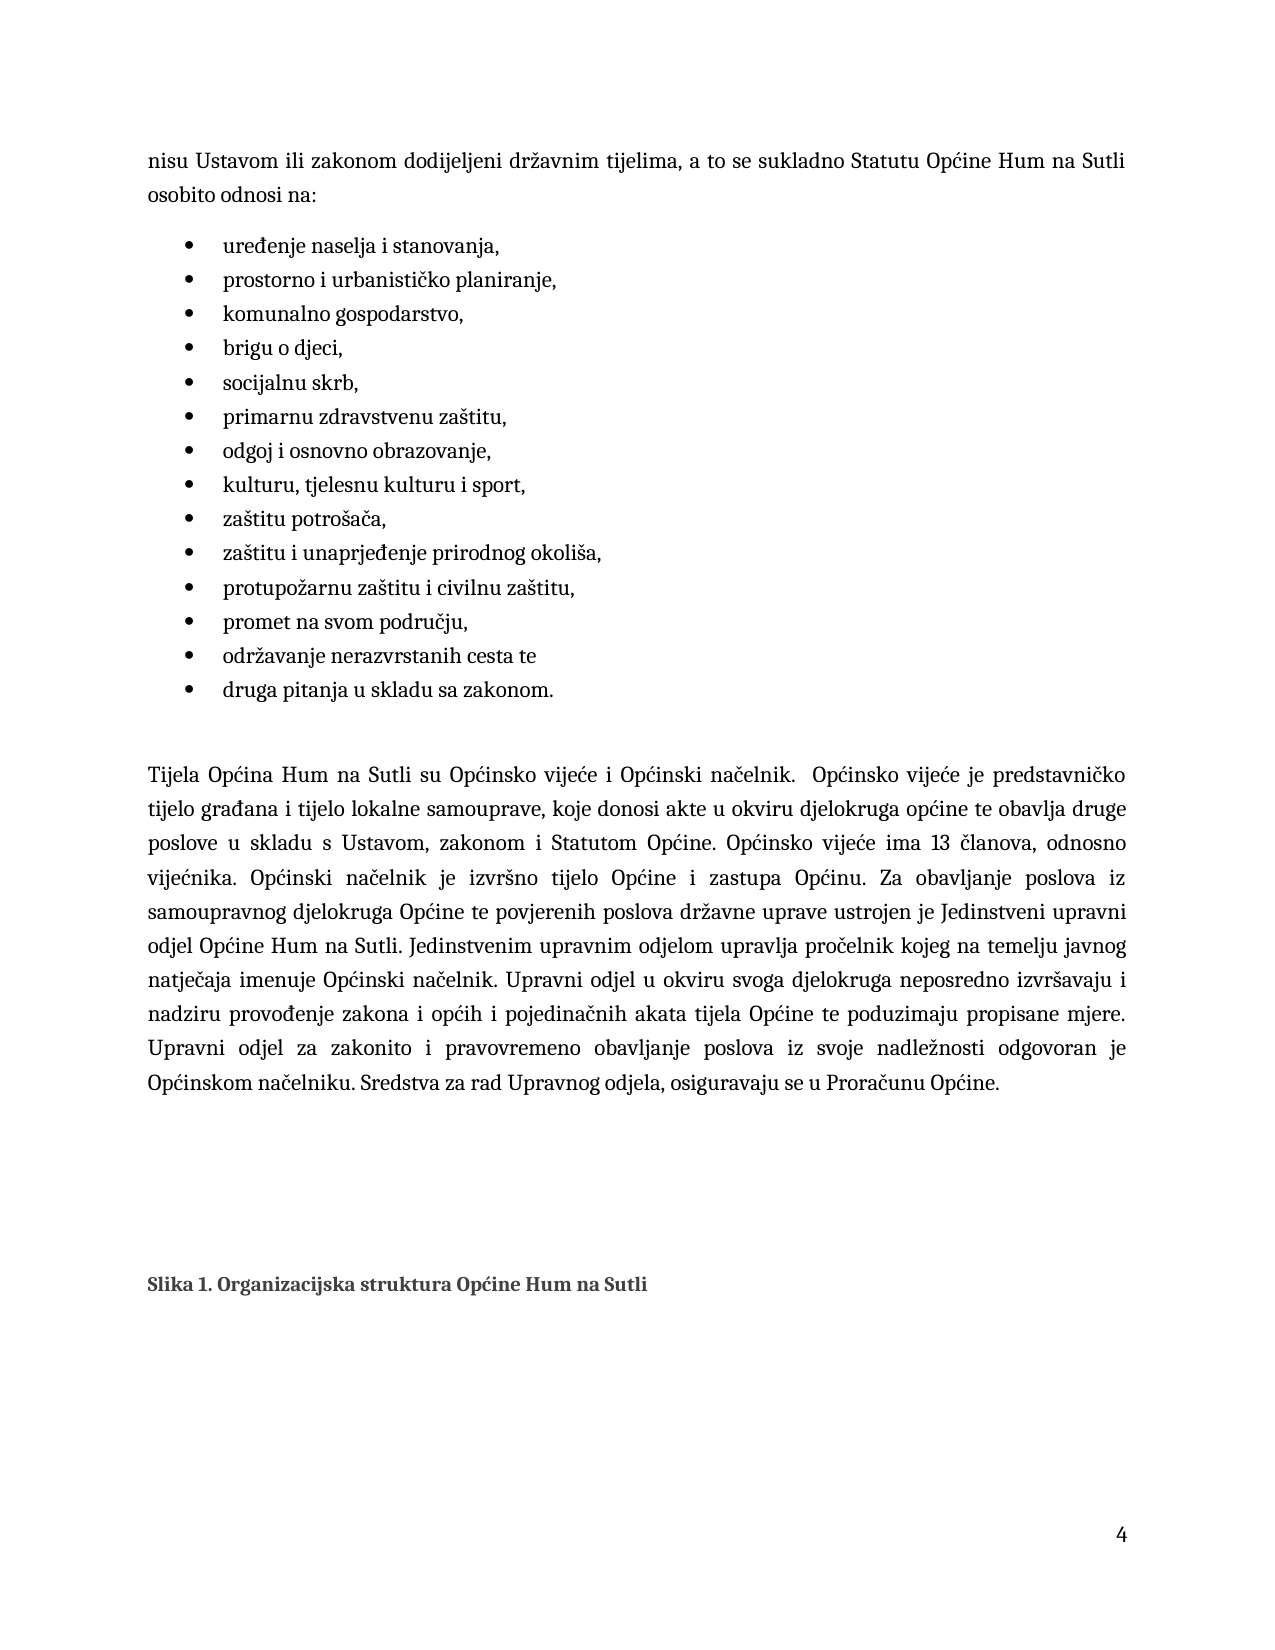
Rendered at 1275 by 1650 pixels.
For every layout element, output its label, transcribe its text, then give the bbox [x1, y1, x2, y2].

list održavanje nerazvrstanih cesta te [185, 643, 1127, 669]
list socijalnu skrb, [185, 369, 1127, 396]
text Tijela Općina Hum na Sutli su Općinsko vijeće i Općinski načelnik. Općinsko vijeće je predstavničko tijelo građana i tijelo lokalne samouprave, koje donosi akte u okviru djelokruga općine te obavlja druge poslove u skladu s Ustavom, zakonom i Statutom Općine. Općinsko vijeće ima 13 članova, odnosno vijećnika. Općinski načelnik je izvršno tijelo Općine i zastupa Općinu. Za obavljanje poslova iz samoupravnog djelokruga Općine te povjerenih poslova državne uprave ustrojen je Jedinstveni upravni odjel Općine Hum na Sutli. Jedinstvenim upravnim odjelom upravlja pročelnik kojeg na temelju javnog natječaja imenuje Općinski načelnik. Upravni odjel u okviru svoga djelokruga neposredno izvršavaju i nadziru provođenje zakona i općih i pojedinačnih akata tijela Općine te poduzimaju propisane mjere. Upravni odjel za zakonito i pravovremeno obavljanje poslova iz svoje nadležnosti odgovoran je Općinskom načelniku. Sredstva za rad Upravnog odjela, osiguravaju se u Proračunu Općine. [148, 762, 1127, 1096]
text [148, 148, 1127, 208]
list protupožarnu zaštitu i civilnu zaštitu, [185, 574, 1127, 601]
list kulturu, tjelesnu kulturu i sport, [185, 472, 1127, 498]
list komunalno gospodarstvo, [185, 301, 1127, 327]
list brigu o djeci, [185, 335, 1127, 361]
list zaštitu i unaprjeđenje prirodnog okoliša, [185, 540, 1127, 566]
list uređenje naselja i stanovanja, [185, 233, 1127, 259]
list odgoj i osnovno obrazovanje, [185, 438, 1127, 464]
list prostorno i urbanističko planiranje, [185, 267, 1127, 293]
list druga pitanja u skladu sa zakonom. [185, 677, 1127, 703]
list primarnu zdravstvenu zaštitu, [185, 403, 1127, 430]
list zaštitu potrošača, [185, 506, 1127, 532]
list promet na svom području, [185, 608, 1127, 635]
